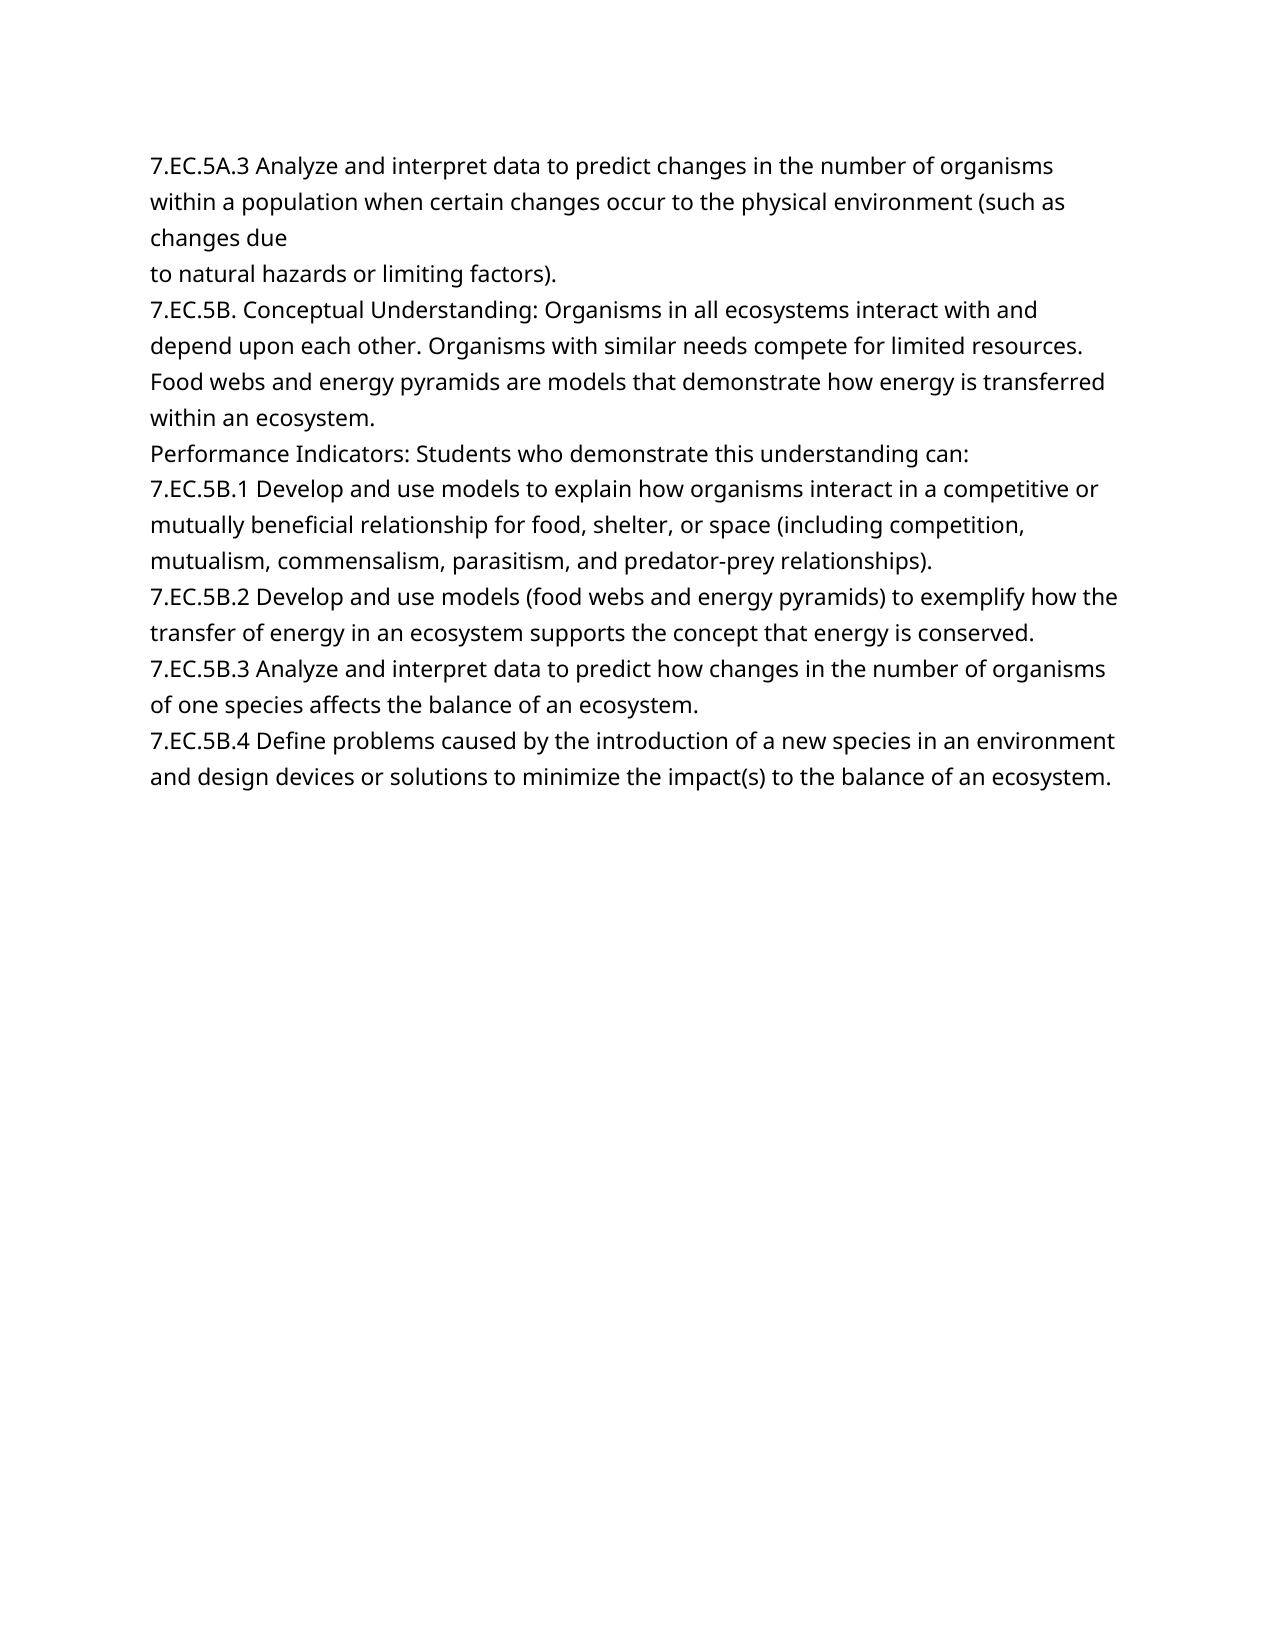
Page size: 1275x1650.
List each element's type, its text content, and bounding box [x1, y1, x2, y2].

text 7.EC.5B.4 Define problems caused by the introduction of a new species in an environment and design devices or solutions to minimize the impact(s) to the balance of an ecosystem. [150, 725, 1125, 792]
text mutualism, commensalism, parasitism, and predator-prey relationships). [150, 545, 1125, 577]
text 7.EC.5B.1 Develop and use models to explain how organisms interact in a competitive or [150, 473, 1125, 505]
text 7.EC.5B.3 Analyze and interpret data to predict how changes in the number of organisms of one species affects the balance of an ecosystem. [150, 653, 1125, 720]
text Performance Indicators: Students who demonstrate this understanding can: [150, 437, 1125, 469]
text 7.EC.5A.3 Analyze and interpret data to predict changes in the number of organisms within a population when certain changes occur to the physical environment (such as changes due [150, 150, 1125, 253]
text 7.EC.5B. Conceptual Understanding: Organisms in all ecosystems interact with and depend upon each other. Organisms with similar needs compete for limited resources. Food webs and energy pyramids are models that demonstrate how energy is transferred within an ecosystem. [150, 294, 1125, 433]
text mutually beneficial relationship for food, shelter, or space (including competition, [150, 509, 1125, 541]
text to natural hazards or limiting factors). [150, 258, 1125, 289]
text transfer of energy in an ecosystem supports the concept that energy is conserved. [150, 617, 1125, 648]
text 7.EC.5B.2 Develop and use models (food webs and energy pyramids) to exemplify how the [150, 581, 1125, 612]
